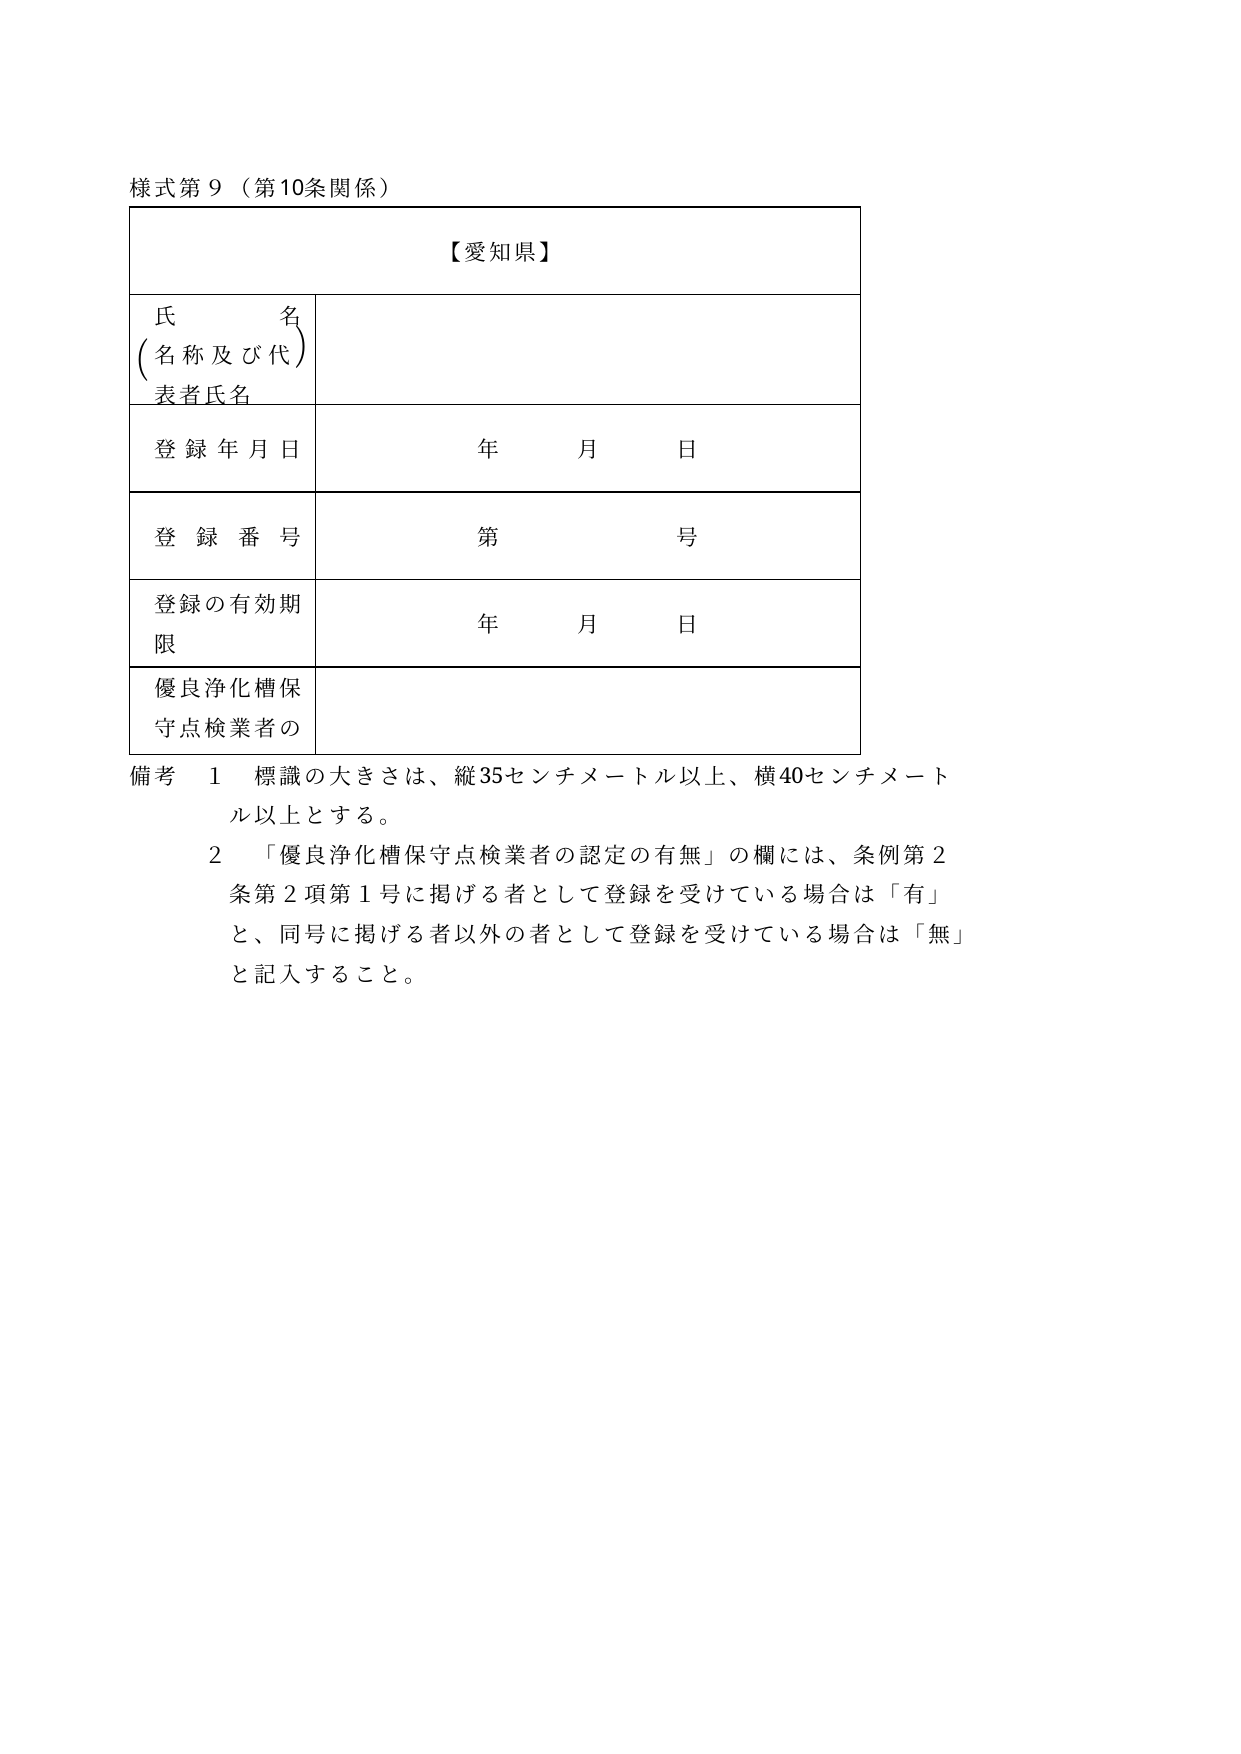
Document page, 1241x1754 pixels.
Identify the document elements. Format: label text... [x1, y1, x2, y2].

text と、同号に掲げる者以外の者として登録を受けている場合は「無」 [129, 913, 1079, 953]
table_cell 年 月 日 [316, 405, 860, 491]
table_cell 登録番号 [130, 493, 315, 579]
table_cell 第 号 [316, 493, 860, 579]
table_cell 氏名 名称及び代表者氏名 [130, 295, 315, 404]
text ２ 「優良浄化槽保守点検業者の認定の有無」の欄には、条例第２ [129, 834, 1079, 874]
text 様式第９（第10条関係） [129, 167, 1079, 206]
text ル以上とする。 [129, 794, 1079, 834]
table_cell 登録年月日 [130, 405, 315, 491]
text 備考 １ 標識の大きさは、縦35センチメートル以上、横40センチメート [129, 755, 1079, 794]
table_cell [316, 668, 860, 754]
text 条第２項第１号に掲げる者として登録を受けている場合は「有」 [129, 874, 1079, 913]
table_cell 優良浄化槽保守点検業者の認定 [130, 668, 315, 754]
table_cell 登録の有効期限 [130, 580, 315, 666]
table_cell 年 月 日 [316, 580, 860, 666]
text と記入すること。 [129, 953, 1079, 992]
table_header 【愛知県】浄化槽保守点検業者登録票 [130, 208, 860, 294]
table_cell [316, 295, 860, 404]
